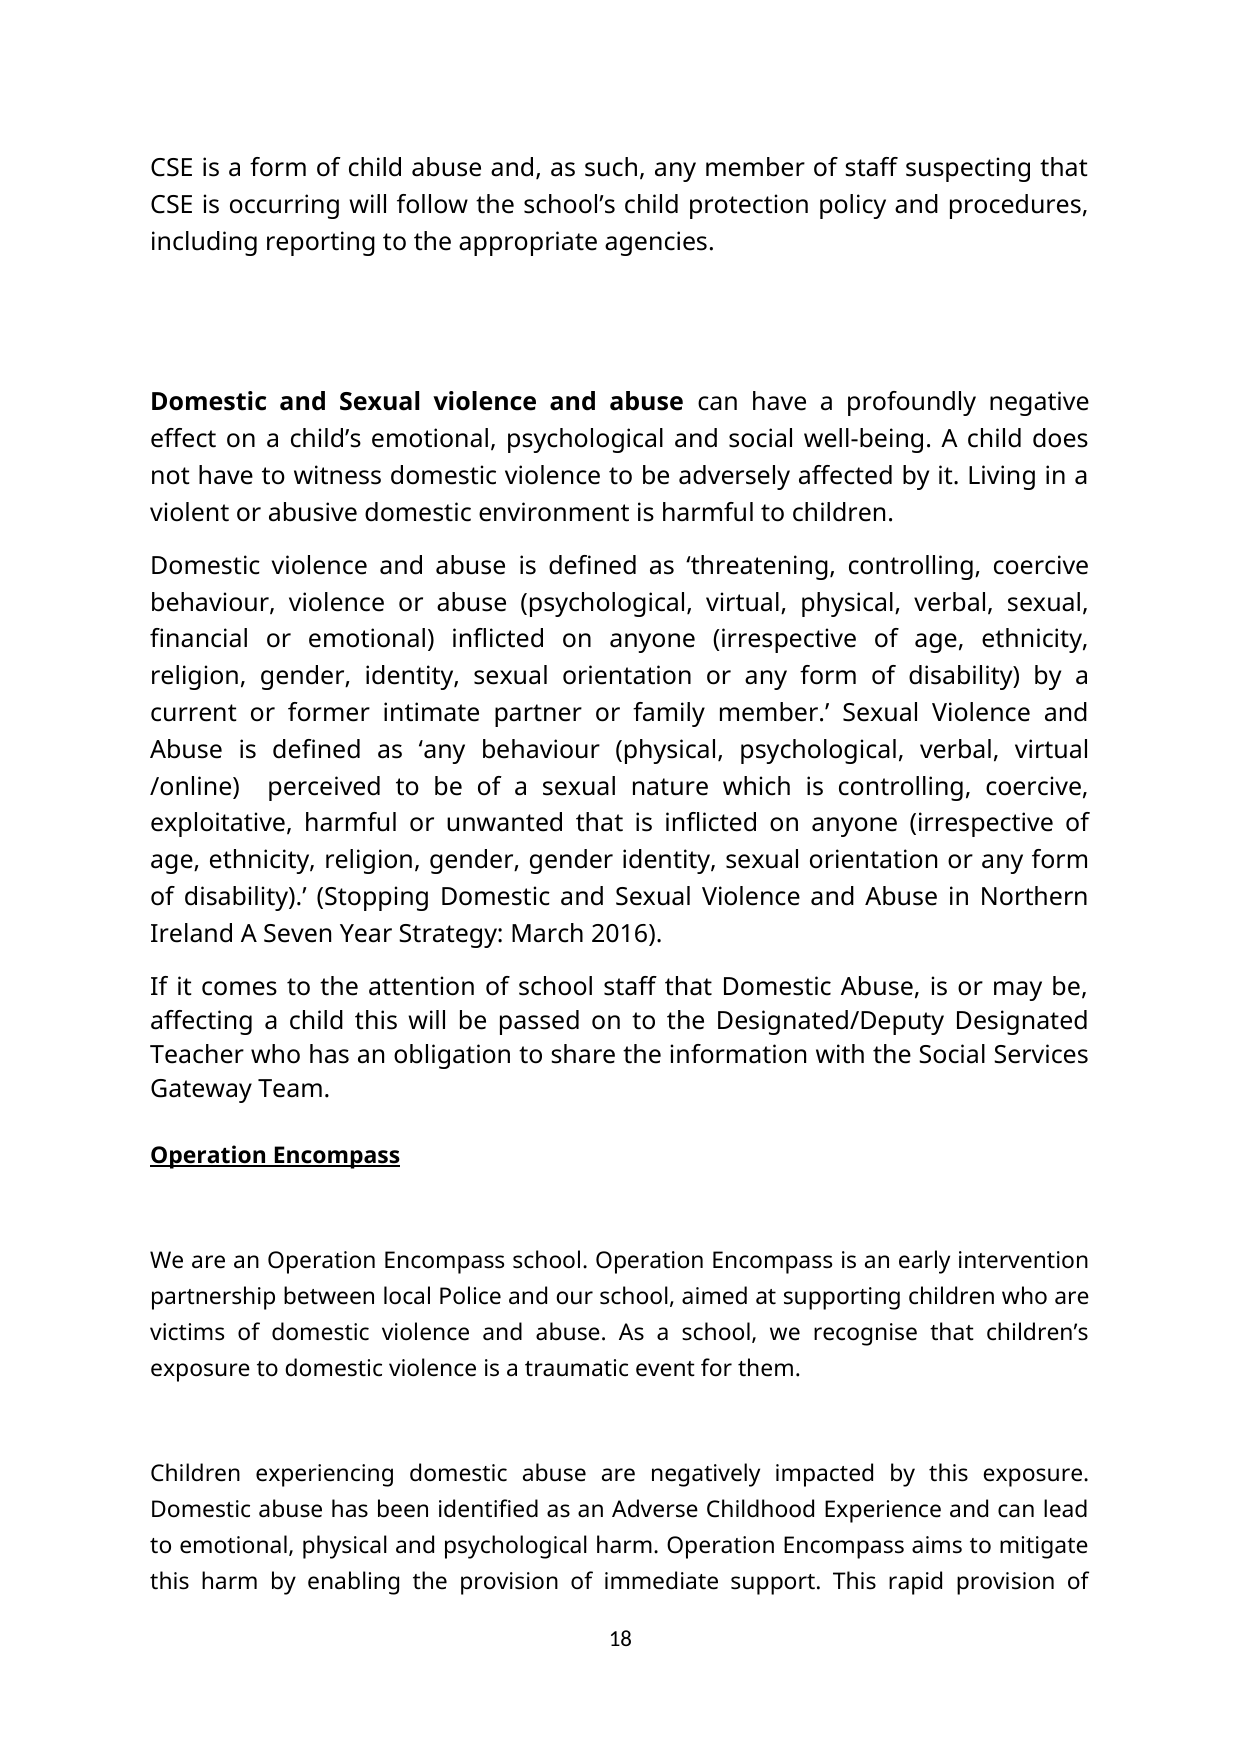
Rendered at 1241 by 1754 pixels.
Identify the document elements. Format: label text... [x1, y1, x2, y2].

text If it comes to the attention of school staff that Domestic Abuse, is or may be, affecting a child this will be passed on to the Designated/Deputy Designated Teacher who has an obligation to share the information with the Social Services Gateway Team. [150, 969, 1090, 1105]
text Operation Encompass [150, 1139, 1090, 1170]
text We are an Operation Encompass school. Operation Encompass is an early intervention partnership between local Police and our school, aimed at supporting children who are victims of domestic violence and abuse. As a school, we recognise that children’s exposure to domestic violence is a traumatic event for them. [150, 1244, 1090, 1383]
text Domestic and Sexual violence and abuse can have a profoundly negative effect on a child’s emotional, psychological and social well-being. A child does not have to witness domestic violence to be adversely affected by it. Living in a violent or abusive domestic environment is harmful to children. [150, 384, 1090, 528]
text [150, 1457, 1090, 1596]
text CSE is a form of child abuse and, as such, any member of staff suspecting that CSE is occurring will follow the school’s child protection policy and procedures, including reporting to the appropriate agencies. [150, 150, 1090, 258]
text Domestic violence and abuse is defined as ‘threatening, controlling, coercive behaviour, violence or abuse (psychological, virtual, physical, verbal, sexual, financial or emotional) inflicted on anyone (irrespective of age, ethnicity, religion, gender, identity, sexual orientation or any form of disability) by a current or former intimate partner or family member.’ Sexual Violence and Abuse is defined as ‘any behaviour (physical, psychological, verbal, virtual /online) perceived to be of a sexual nature which is controlling, coercive, exploitative, harmful or unwanted that is inflicted on anyone (irrespective of age, ethnicity, religion, gender, gender identity, sexual orientation or any form of disability).’ (Stopping Domestic and Sexual Violence and Abuse in Northern Ireland A Seven Year Strategy: March 2016). [150, 548, 1090, 949]
